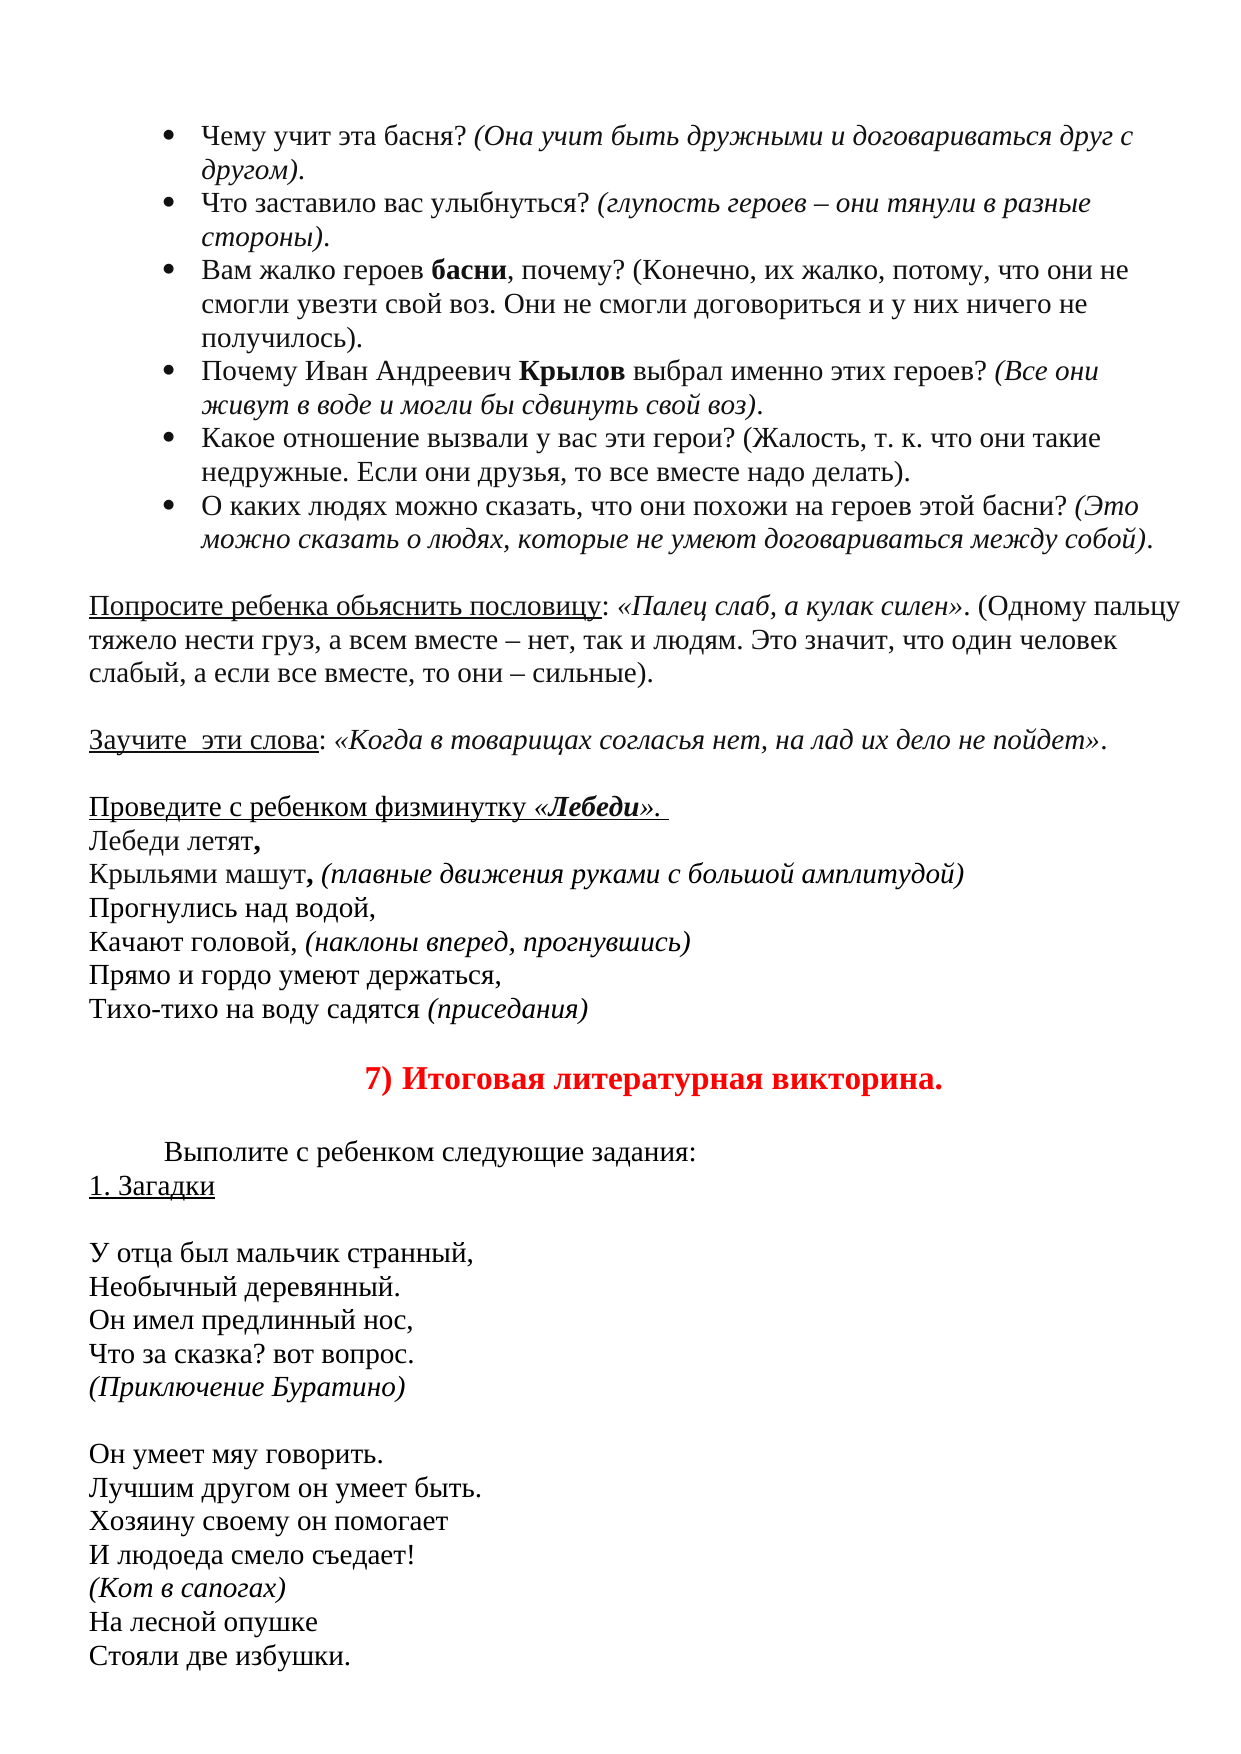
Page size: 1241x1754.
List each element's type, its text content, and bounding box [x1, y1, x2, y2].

text 1. Загадки [89, 1168, 1181, 1202]
text Он умеет мяу говорить. [89, 1436, 1181, 1470]
text Хозяину своему он помогает [89, 1503, 1181, 1537]
text Что за сказка? вот вопрос. [89, 1336, 1181, 1369]
list О каких людях можно сказать, что они похожи на героев этой басни? (Это можно сказать о людях, которые не умеют договариваться между собой). [164, 488, 1181, 555]
text Прямо и гордо умеют держаться, [89, 957, 1181, 991]
list Почему Иван Андреевич Крылов выбрал именно этих героев? (Все они живут в воде и могли бы сдвинуть свой воз). [164, 353, 1181, 420]
list Чему учит эта басня? (Она учит быть дружными и договариваться друг с другом). [164, 118, 1181, 185]
text Он имел предлинный нос, [89, 1302, 1181, 1336]
text У отца был мальчик странный, [89, 1235, 1181, 1269]
text Качают головой, (наклоны вперед, прогнувшись) [89, 924, 1181, 957]
text Проведите с ребенком физминутку «Лебеди». [89, 789, 1181, 823]
list Какое отношение вызвали у вас эти герои? (Жалость, т. к. что они такие недружные. Если они друзья, то все вместе надо делать). [164, 420, 1181, 488]
text Необычный деревянный. [89, 1269, 1181, 1302]
text Лебеди летят, [89, 823, 1181, 857]
text Стояли две избушки. [89, 1638, 1181, 1671]
list Что заставило вас улыбнуться? (глупость героев – они тянули в разные стороны). [164, 185, 1181, 252]
text Тихо-тихо на воду садятся (приседания) [89, 991, 1181, 1024]
text Крыльями машут, (плавные движения руками с большой амплитудой) [89, 857, 1181, 890]
text Прогнулись над водой, [89, 890, 1181, 924]
list Выполите с ребенком следующие задания: [164, 1134, 1181, 1168]
list Итоговая литературная викторина. [126, 1058, 1181, 1096]
text (Приключение Буратино) [89, 1369, 1181, 1403]
text И людоеда смело съедает! [89, 1537, 1181, 1571]
text Лучшим другом он умеет быть. [89, 1470, 1181, 1503]
text Попросите ребенка обьяснить пословицу: «Палец слаб, а кулак силен». (Одному пальцу тяжело нести груз, а всем вместе – нет, так и людям. Это значит, что один человек слабый, а если все вместе, то они – сильные). [89, 588, 1181, 689]
text Заучите эти слова: «Когда в товарищах согласья нет, на лад их дело не пойдет». [89, 722, 1181, 756]
text На лесной опушке [89, 1604, 1181, 1638]
list Вам жалко героев басни, почему? (Конечно, их жалко, потому, что они не смогли увезти свой воз. Они не смогли договориться и у них ничего не получилось). [164, 252, 1181, 353]
text (Кот в сапогах) [89, 1571, 1181, 1604]
